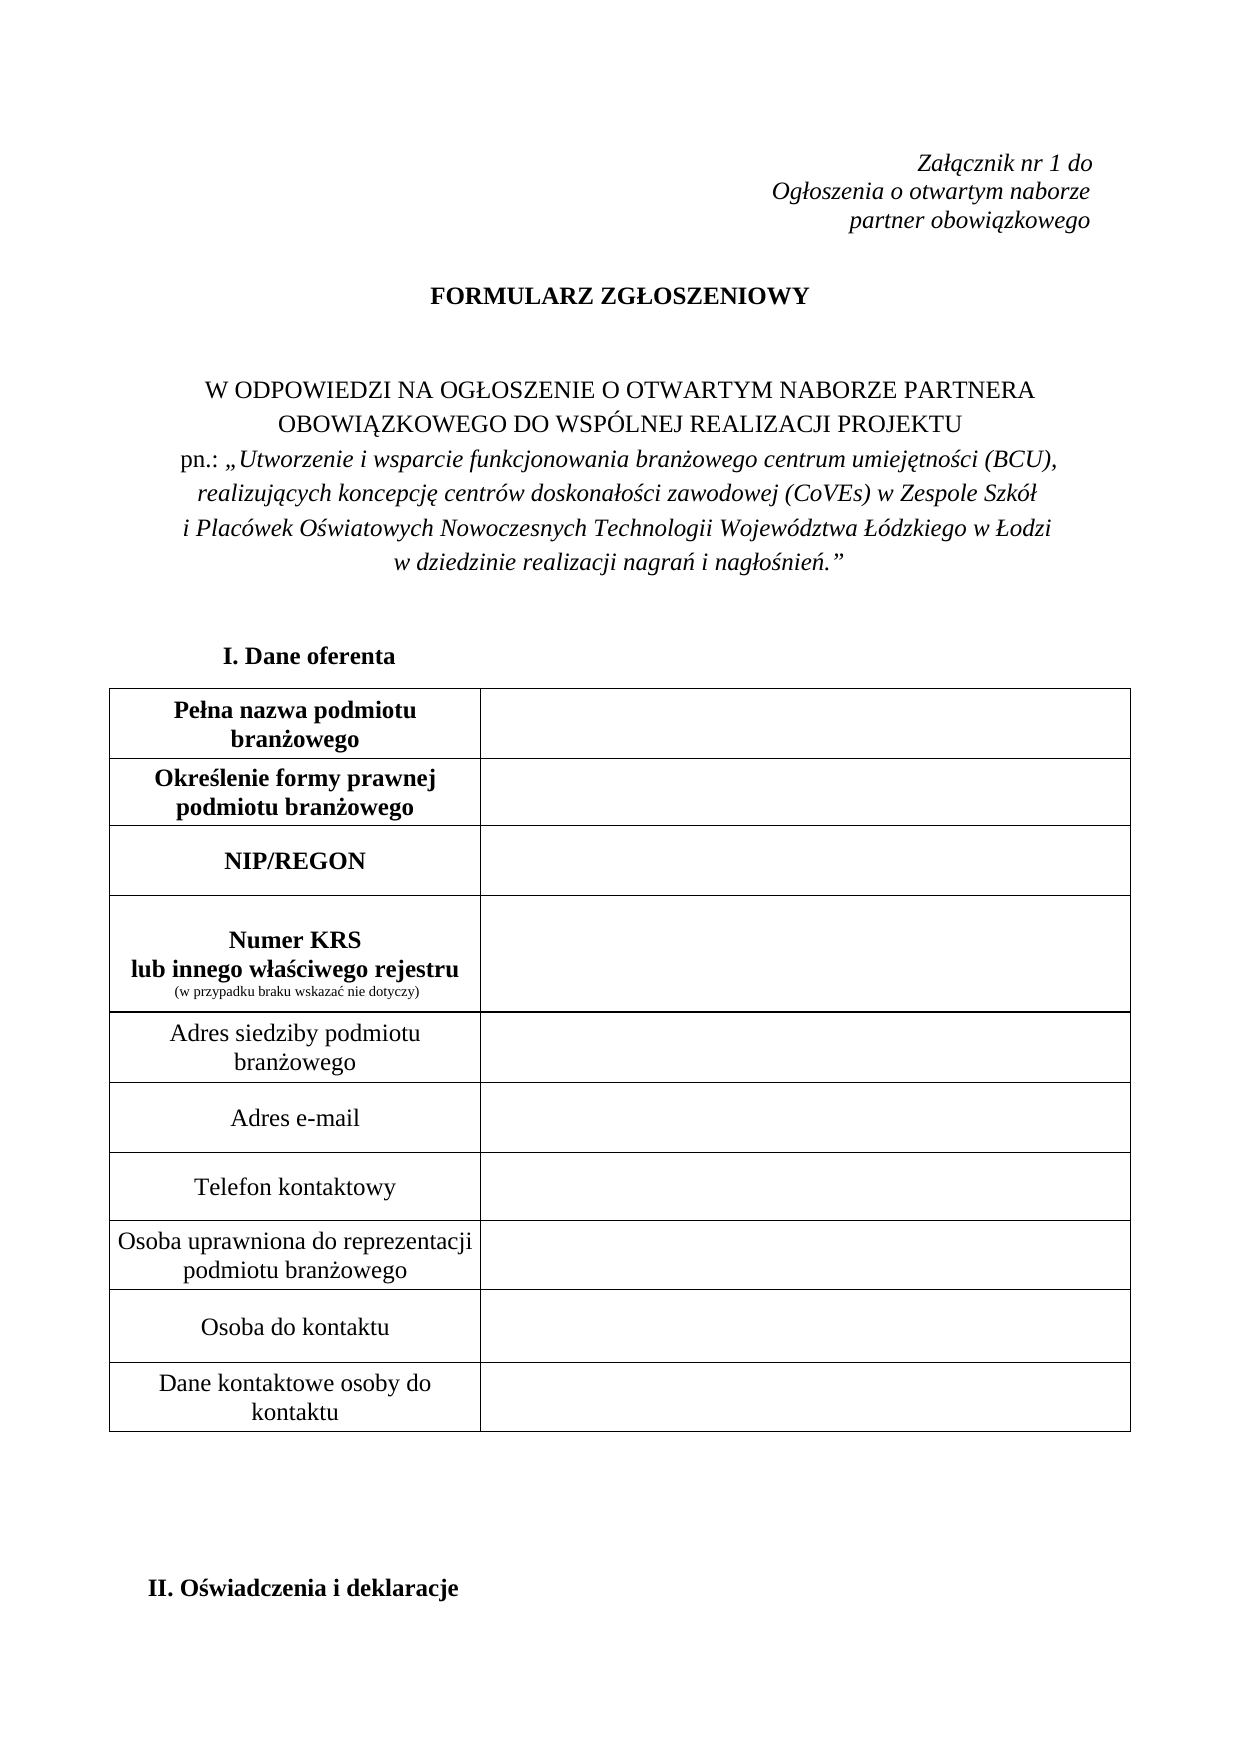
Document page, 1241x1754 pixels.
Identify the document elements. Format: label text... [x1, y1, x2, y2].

table_cell Adres e-mail [110, 1083, 480, 1152]
table_cell Osoba do kontaktu [110, 1290, 480, 1362]
table_cell [481, 1153, 1130, 1220]
table_cell Dane kontaktowe osoby do kontaktu [110, 1363, 480, 1431]
text W ODPOWIEDZI NA OGŁOSZENIE O OTWARTYM NABORZE PARTNERA OBOWIĄZKOWEGO DO WSPÓLNEJ REALIZACJI PROJEKTU pn.: „Utworzenie i wsparcie funkcjonowania branżowego centrum umiejętności (BCU), realizujących koncepcję centrów doskonałości zawodowej (CoVEs) w Zespole Szkół i Placówek Oświatowych Nowoczesnych Technologii Województwa Łódzkiego w Łodzi w dziedzinie realizacji nagrań i nagłośnień.” [148, 375, 1093, 576]
table_header Pełna nazwa podmiotu branżowego [110, 689, 480, 758]
text partner obowiązkowego [148, 205, 1093, 234]
table_cell Określenie formy prawnej podmiotu branżowego [110, 759, 480, 825]
table_cell [481, 1221, 1130, 1289]
table_header [481, 689, 1130, 758]
text Załącznik nr 1 do [148, 148, 1093, 176]
text II. Oświadczenia i deklaracje [148, 1573, 1093, 1601]
table_cell [481, 896, 1130, 1011]
table_cell NIP/REGON [110, 826, 480, 895]
table_cell Osoba uprawniona do reprezentacji podmiotu branżowego [110, 1221, 480, 1289]
text FORMULARZ ZGŁOSZENIOWY [148, 281, 1093, 309]
table_cell Telefon kontaktowy [110, 1153, 480, 1220]
table_cell [481, 1363, 1130, 1431]
text Ogłoszenia o otwartym naborze [148, 176, 1093, 205]
table_cell Adres siedziby podmiotu branżowego [110, 1013, 480, 1082]
table_cell [481, 759, 1130, 825]
text I. Dane oferenta [223, 641, 1093, 670]
table_cell Numer KRS lub innego właściwego rejestru (w przypadku braku wskazać nie dotyczy) [110, 896, 480, 1011]
table_cell [481, 1083, 1130, 1152]
table_cell [481, 1290, 1130, 1362]
table_cell [481, 1013, 1130, 1082]
table_cell [481, 826, 1130, 895]
